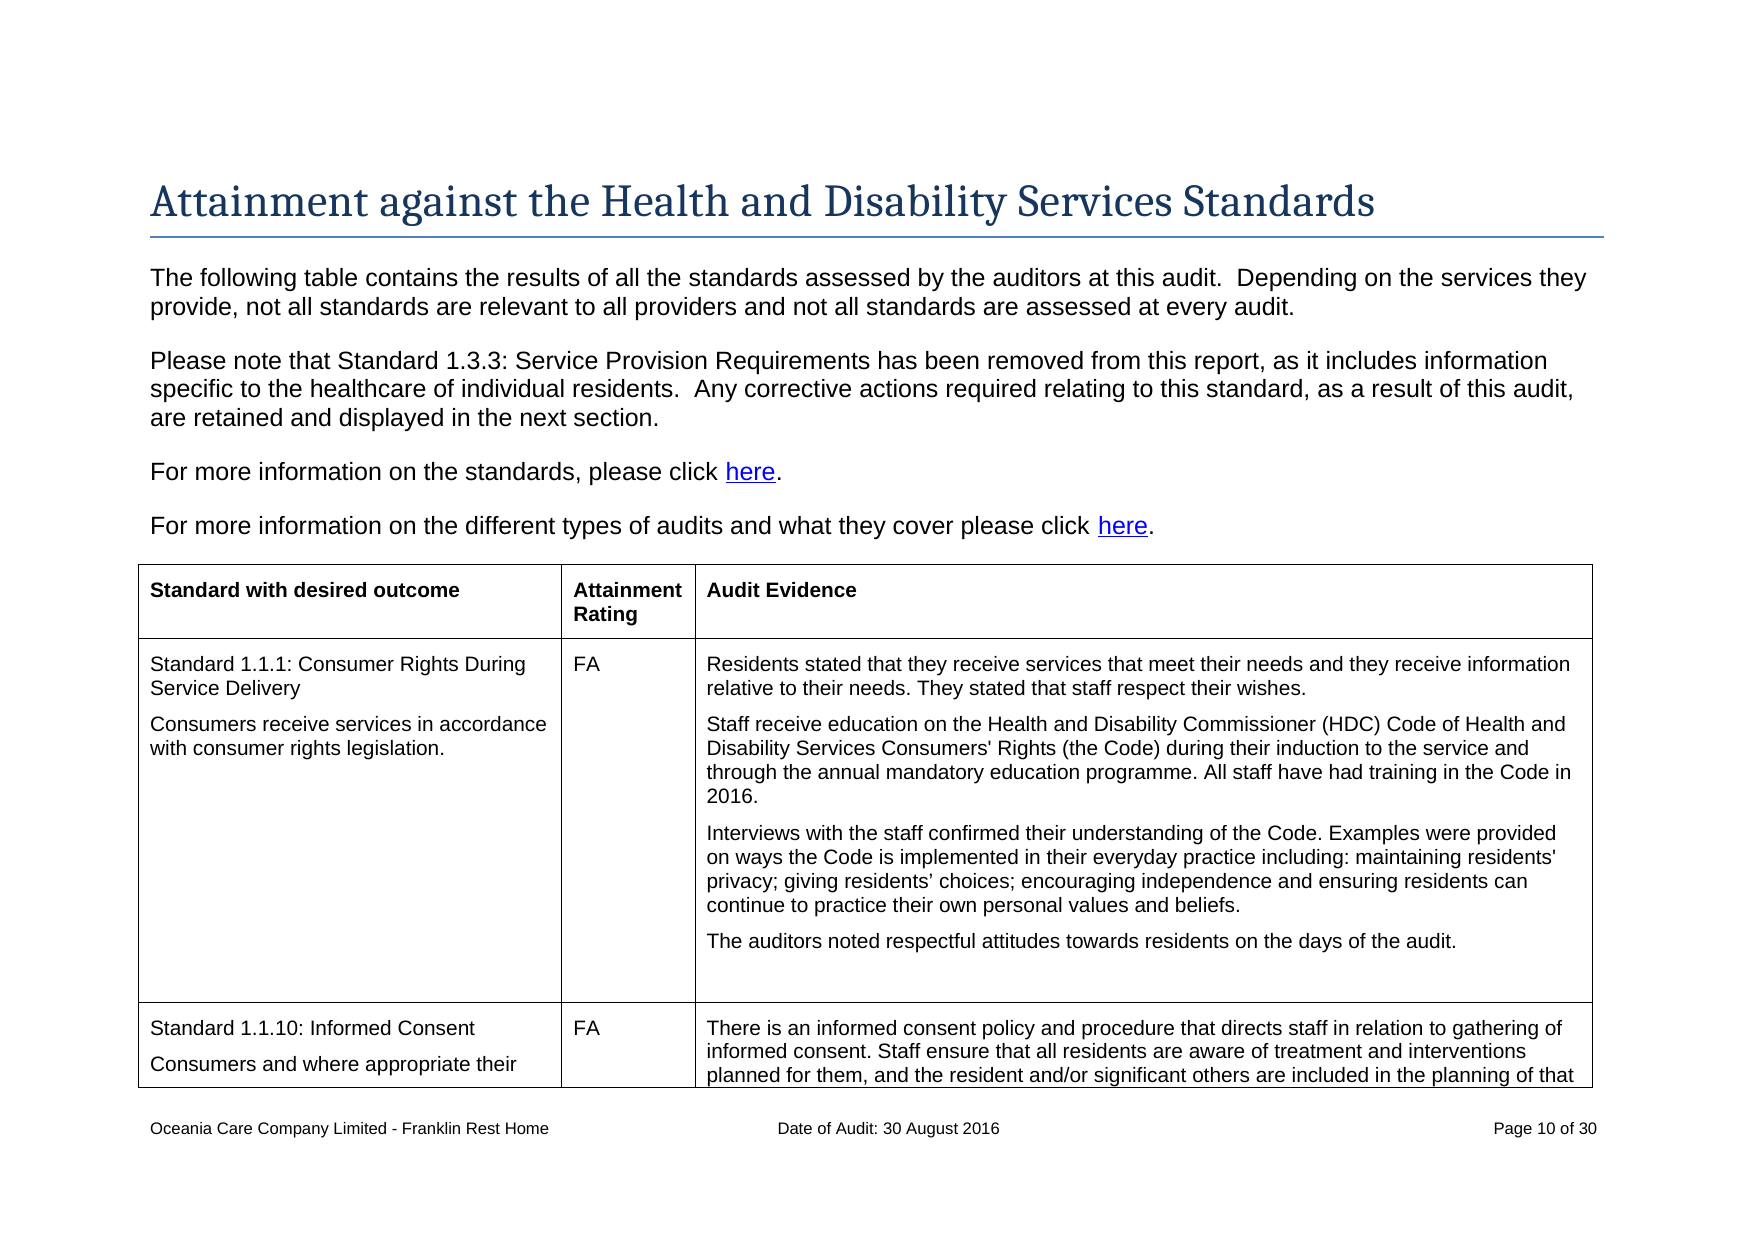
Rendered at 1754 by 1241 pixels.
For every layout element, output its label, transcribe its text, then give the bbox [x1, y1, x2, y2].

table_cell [139, 1003, 561, 1087]
table_header Audit Evidence [696, 565, 1592, 638]
table_cell Standard 1.1.1: Consumer Rights During Service Delivery Consumers receive services in accordance with consumer rights legislation. [139, 639, 561, 1002]
table_cell FA [562, 1003, 695, 1087]
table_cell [696, 1003, 1592, 1087]
table_cell Residents stated that they receive services that meet their needs and they receive information relative to their needs. They stated that staff respect their wishes. Staff receive education on the Health and Disability Commissioner (HDC) Code of Health and Disability Services Consumers' Rights (the Code) during their induction to the service and through the annual mandatory education programme. All staff have had training in the Code in 2016. Interviews with the staff confirmed their understanding of the Code. Examples were provided on ways the Code is implemented in their everyday practice including: maintaining residents' privacy; giving residents’ choices; encouraging independence and ensuring residents can continue to practice their own personal values and beliefs. The auditors noted respectful attitudes towards residents on the days of the audit. [696, 639, 1592, 1002]
table_header Attainment Rating [562, 565, 695, 638]
subtitle Attainment against the Health and Disability Services Standards [150, 175, 1604, 236]
text Please note that Standard 1.3.3: Service Provision Requirements has been removed from this report, as it includes information specific to the healthcare of individual residents. Any corrective actions required relating to this standard, as a result of this audit, are retained and displayed in the next section. [150, 346, 1604, 432]
table_cell FA [562, 639, 695, 1002]
table_header Standard with desired outcome [139, 565, 561, 638]
text The following table contains the results of all the standards assessed by the auditors at this audit. Depending on the services they provide, not all standards are relevant to all providers and not all standards are assessed at every audit. [150, 263, 1604, 321]
text For more information on the standards, please click here. [150, 457, 1604, 486]
text For more information on the different types of audits and what they cover please click here. [150, 511, 1604, 539]
